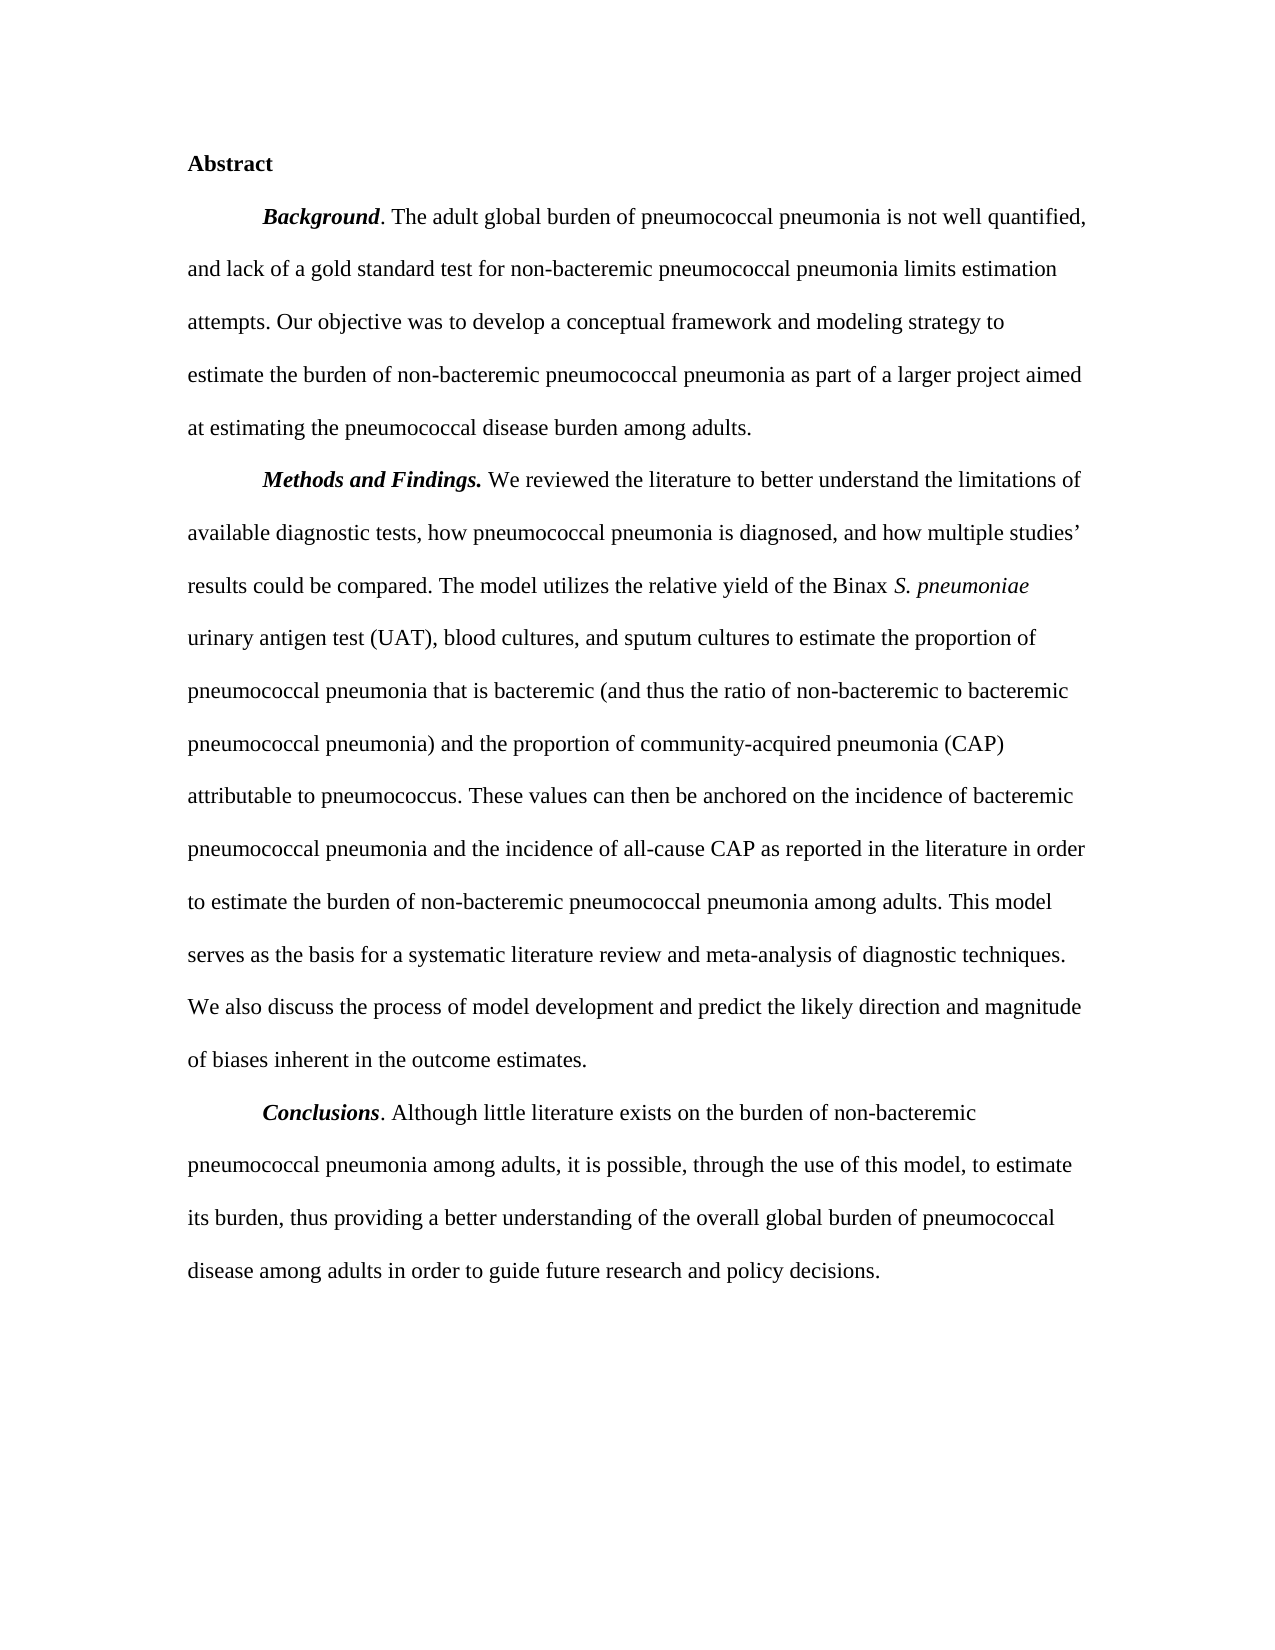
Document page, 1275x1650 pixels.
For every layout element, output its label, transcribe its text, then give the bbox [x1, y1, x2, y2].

text Abstract [187, 150, 1087, 176]
text Methods and Findings. We reviewed the literature to better understand the limitations of available diagnostic tests, how pneumococcal pneumonia is diagnosed, and how multiple studies’ results could be compared. The model utilizes the relative yield of the Binax S. pneumoniae urinary antigen test (UAT), blood cultures, and sputum cultures to estimate the proportion of pneumococcal pneumonia that is bacteremic (and thus the ratio of non-bacteremic to bacteremic pneumococcal pneumonia) and the proportion of community-acquired pneumonia (CAP) attributable to pneumococcus. These values can then be anchored on the incidence of bacteremic pneumococcal pneumonia and the incidence of all-cause CAP as reported in the literature in order to estimate the burden of non-bacteremic pneumococcal pneumonia among adults. This model serves as the basis for a systematic literature review and meta-analysis of diagnostic techniques. We also discuss the process of model development and predict the likely direction and magnitude of biases inherent in the outcome estimates. [187, 466, 1087, 1072]
text Conclusions. Although little literature exists on the burden of non-bacteremic pneumococcal pneumonia among adults, it is possible, through the use of this model, to estimate its burden, thus providing a better understanding of the overall global burden of pneumococcal disease among adults in order to guide future research and policy decisions. [187, 1099, 1087, 1283]
text Background. The adult global burden of pneumococcal pneumonia is not well quantified, and lack of a gold standard test for non-bacteremic pneumococcal pneumonia limits estimation attempts. Our objective was to develop a conceptual framework and modeling strategy to estimate the burden of non-bacteremic pneumococcal pneumonia as part of a larger project aimed at estimating the pneumococcal disease burden among adults. [187, 203, 1087, 440]
